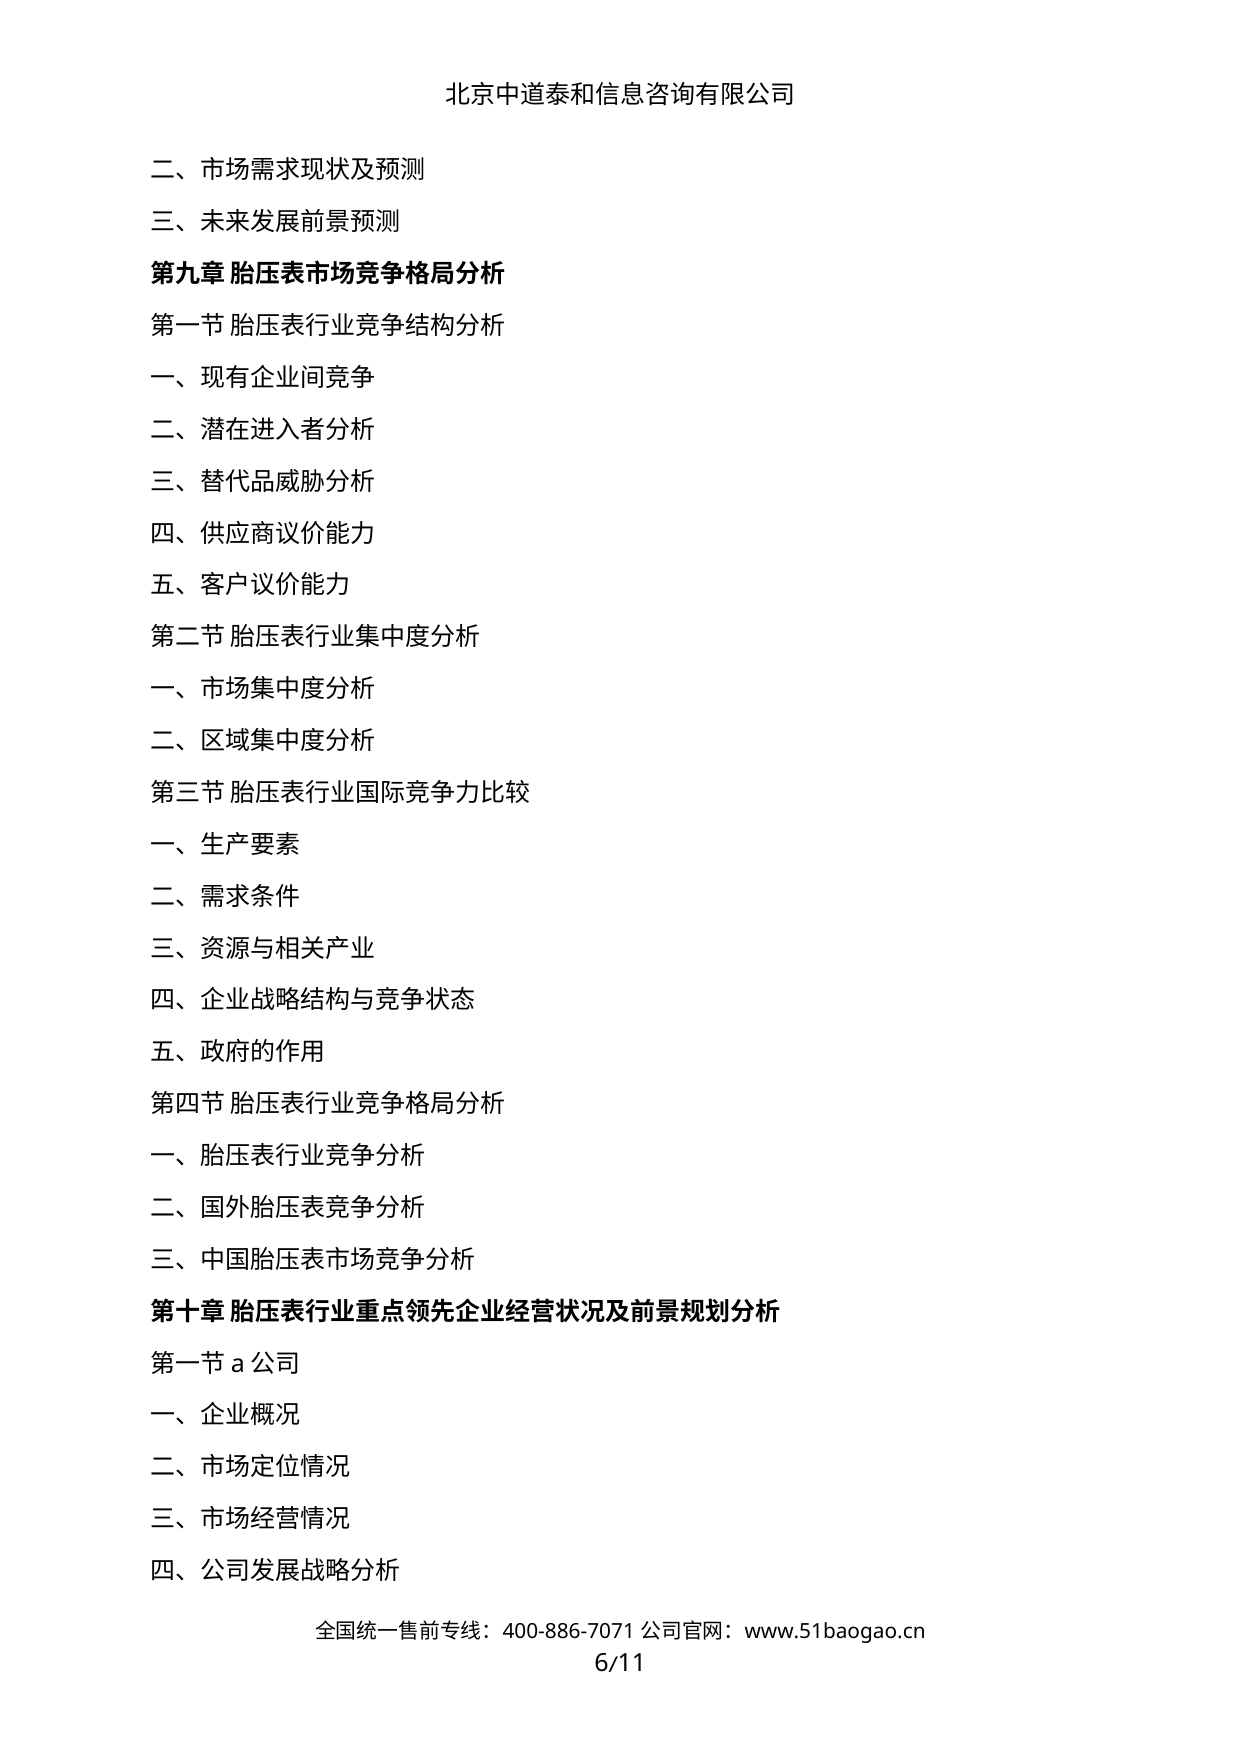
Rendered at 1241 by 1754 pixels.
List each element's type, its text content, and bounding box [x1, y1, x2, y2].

text 三、中国胎压表市场竞争分析 [150, 1239, 1090, 1276]
text 一、胎压表行业竞争分析 [150, 1136, 1090, 1172]
text 二、市场定位情况 [150, 1447, 1090, 1483]
text 第一节 a公司 [150, 1343, 1090, 1379]
text 一、生产要素 [150, 824, 1090, 861]
text 二、市场需求现状及预测 [150, 150, 1090, 186]
text 二、国外胎压表竞争分析 [150, 1187, 1090, 1224]
text 二、区域集中度分析 [150, 721, 1090, 757]
text 五、政府的作用 [150, 1032, 1090, 1068]
text 四、供应商议价能力 [150, 513, 1090, 549]
text 一、市场集中度分析 [150, 669, 1090, 705]
text 第九章 胎压表市场竞争格局分析 [150, 254, 1090, 290]
text 四、公司发展战略分析 [150, 1551, 1090, 1587]
text 第十章 胎压表行业重点领先企业经营状况及前景规划分析 [150, 1291, 1090, 1327]
text 第三节 胎压表行业国际竞争力比较 [150, 772, 1090, 809]
text 一、现有企业间竞争 [150, 357, 1090, 394]
text 三、替代品威胁分析 [150, 461, 1090, 497]
text 三、资源与相关产业 [150, 928, 1090, 964]
text 第四节 胎压表行业竞争格局分析 [150, 1084, 1090, 1120]
text 第二节 胎压表行业集中度分析 [150, 617, 1090, 653]
text 三、未来发展前景预测 [150, 202, 1090, 238]
text 四、企业战略结构与竞争状态 [150, 980, 1090, 1016]
text 五、客户议价能力 [150, 565, 1090, 601]
text 三、市场经营情况 [150, 1499, 1090, 1535]
text 一、企业概况 [150, 1395, 1090, 1431]
text 二、潜在进入者分析 [150, 409, 1090, 446]
text 二、需求条件 [150, 876, 1090, 912]
text 第一节 胎压表行业竞争结构分析 [150, 306, 1090, 342]
